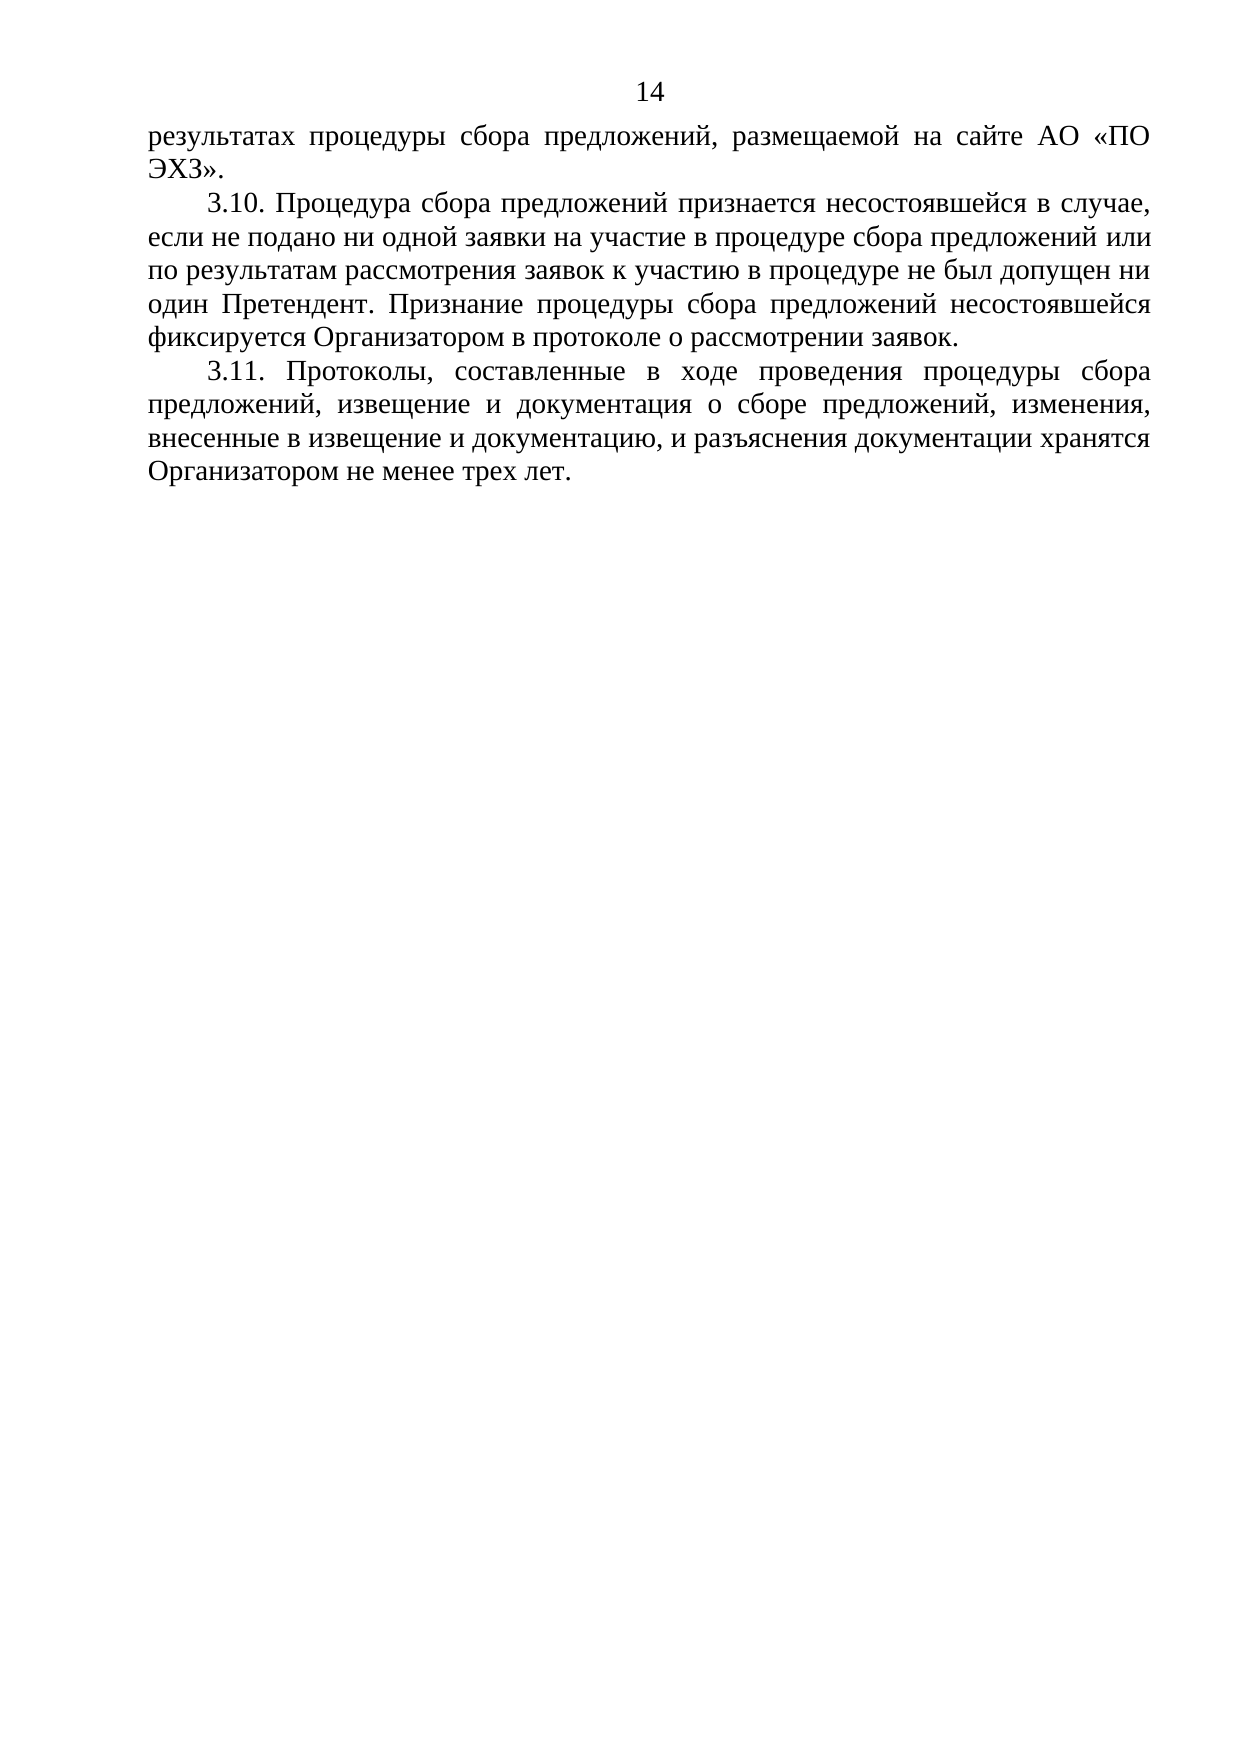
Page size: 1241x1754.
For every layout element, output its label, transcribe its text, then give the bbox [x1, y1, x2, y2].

text 3.10. Процедура сбора предложений признается несостоявшейся в случае, если не подано ни одной заявки на участие в процедуре сбора предложений или по результатам рассмотрения заявок к участию в процедуре не был допущен ни один Претендент. Признание процедуры сбора предложений несостоявшейся фиксируется Организатором в протоколе о рассмотрении заявок. [148, 185, 1152, 353]
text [148, 118, 1152, 185]
text 3.11. Протоколы, составленные в ходе проведения процедуры сбора предложений, извещение и документация о сборе предложений, изменения, внесенные в извещение и документацию, и разъяснения документации хранятся Организатором не менее трех лет. [148, 353, 1152, 487]
